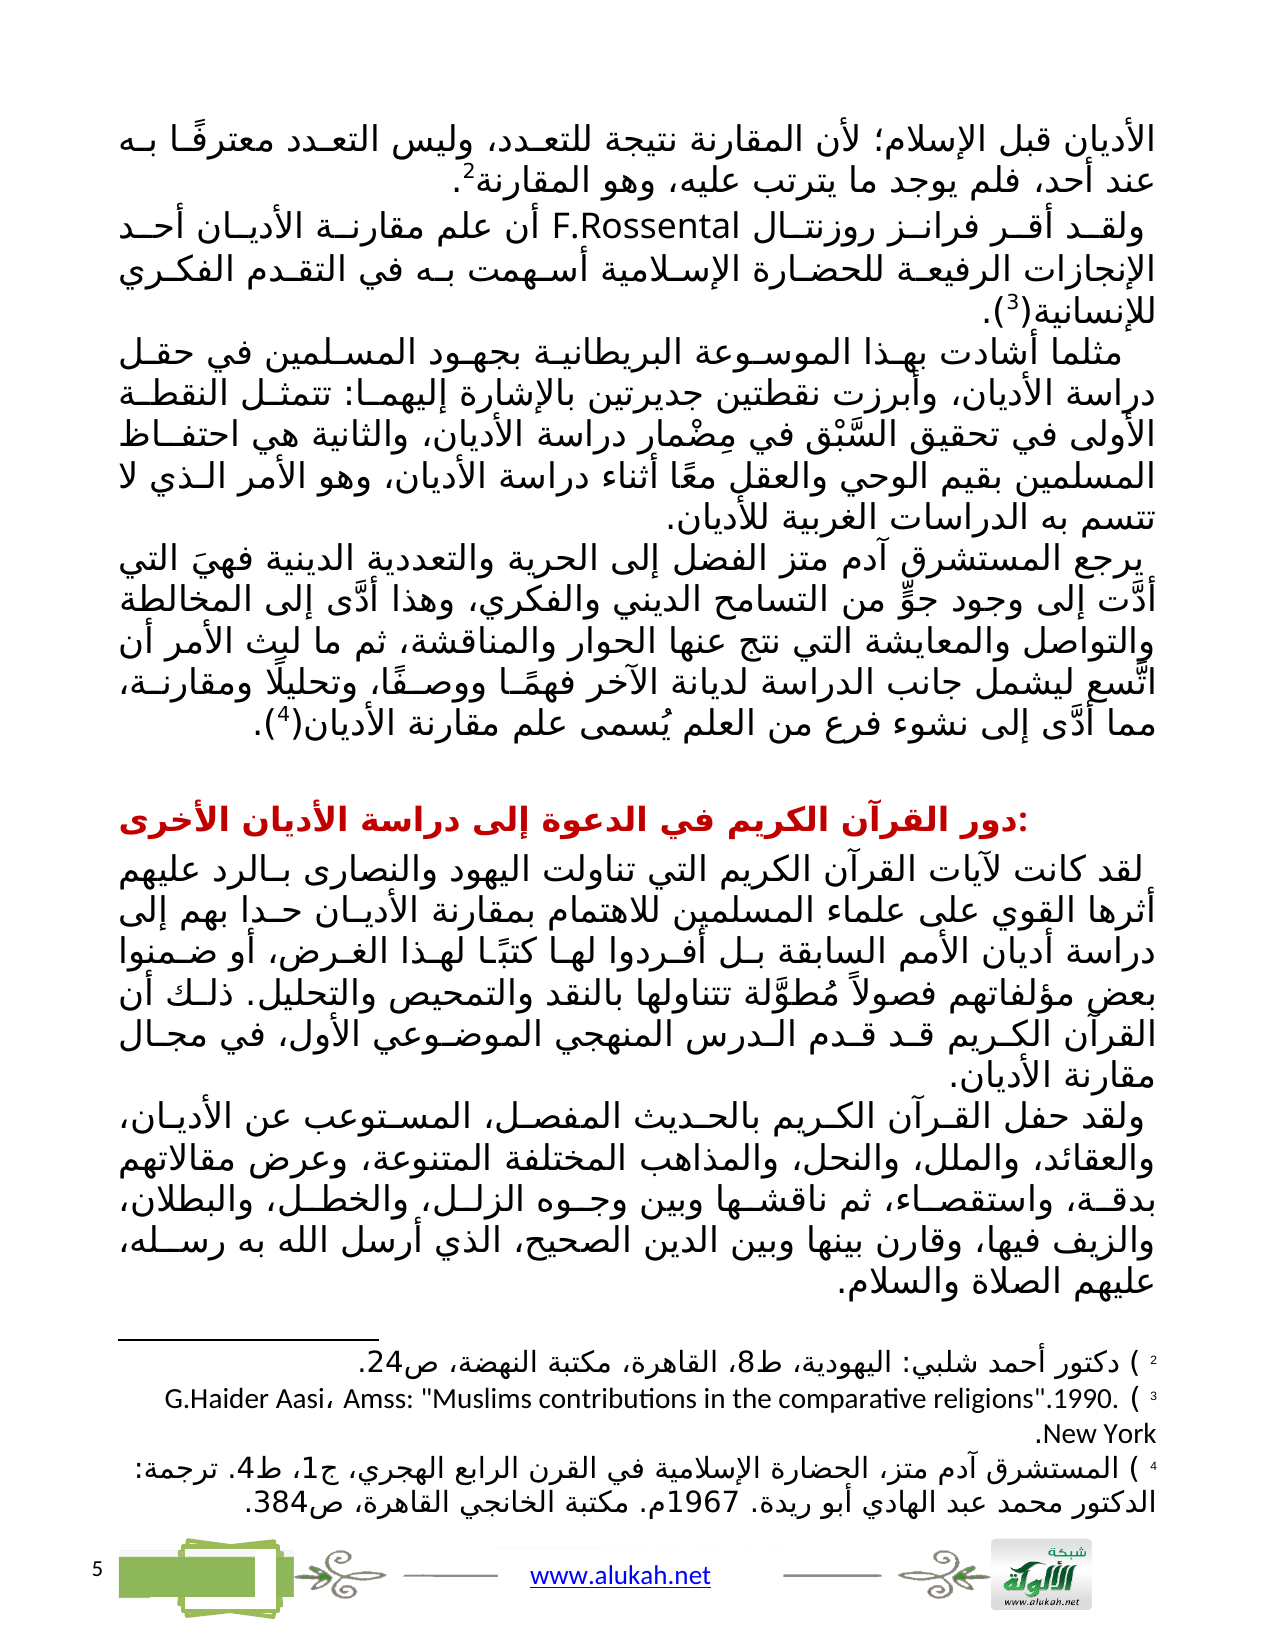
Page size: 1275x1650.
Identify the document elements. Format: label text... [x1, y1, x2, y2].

text مثلما أشادت بهذا الموسوعة البريطانية بجهود المسلمين في حقل دراسة الأديان، وأبرزت نقطتين جديرتين بالإشارة إليهما: تتمثل النقطة الأولى في تحقيق السَّبْق في مِضْمار دراسة الأديان، والثانية هي احتفاظ المسلمين بقيم الوحي والعقل معًا أثناء دراسة الأديان، وهو الأمر الذي لا تتسم به الدراسات الغربية للأديان. [118, 331, 1157, 538]
text ولقد حفل القرآن الكريم بالحديث المفصل، المستوعب عن الأديان، والعقائد، والملل، والنحل، والمذاهب المختلفة المتنوعة، وعرض مقالاتهم بدقة، واستقصاء، ثم ناقشها وبين وجوه الزلل، والخطل، والبطلان، والزيف فيها، وقارن بينها وبين الدين الصحيح، الذي أرسل الله به رسله، عليهم الصلاة والسلام. [118, 1096, 1157, 1302]
subtitle دور القرآن الكريم في الدعوة إلى دراسة الأديان الأخرى: [118, 796, 1157, 842]
text ولقد أقر فرانز روزنتال F.Rossental أن علم مقارنة الأديان أحد الإنجازات الرفيعة للحضارة الإسلامية أسهمت به في التقدم الفكري للإنسانية(). [118, 201, 1157, 331]
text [118, 118, 1157, 201]
text يرجع المستشرق آدم متز الفضل إلى الحرية والتعددية الدينية فهيَ التي أدَّت إلى وجود جوٍّ من التسامح الديني والفكري، وهذا أدَّى إلى المخالطة والتواصل والمعايشة التي نتج عنها الحوار والمناقشة، ثم ما لبث الأمر أن اتَّسع ليشمل جانب الدراسة لديانة الآخر فهمًا ووصفًا، وتحليلًا ومقارنة، مما أدَّى إلى نشوء فرع من العلم يُسمى علم مقارنة الأديان(). [118, 538, 1157, 744]
text لقد كانت لآيات القرآن الكريم التي تناولت اليهود والنصارى بالرد عليهم أثرها القوي على علماء المسلمين للاهتمام بمقارنة الأديان حدا بهم إلى دراسة أديان الأمم السابقة بل أفردوا لها كتبًا لهذا الغرض، أو ضمنوا بعض مؤلفاتهم فصولاً مُطوَّلة تتناولها بالنقد والتمحيص والتحليل. ذلك أن القرآن الكريم قد قدم الدرس المنهجي الموضوعي الأول، في مجال مقارنة الأديان. [118, 848, 1157, 1096]
picture [117, 1535, 1093, 1617]
